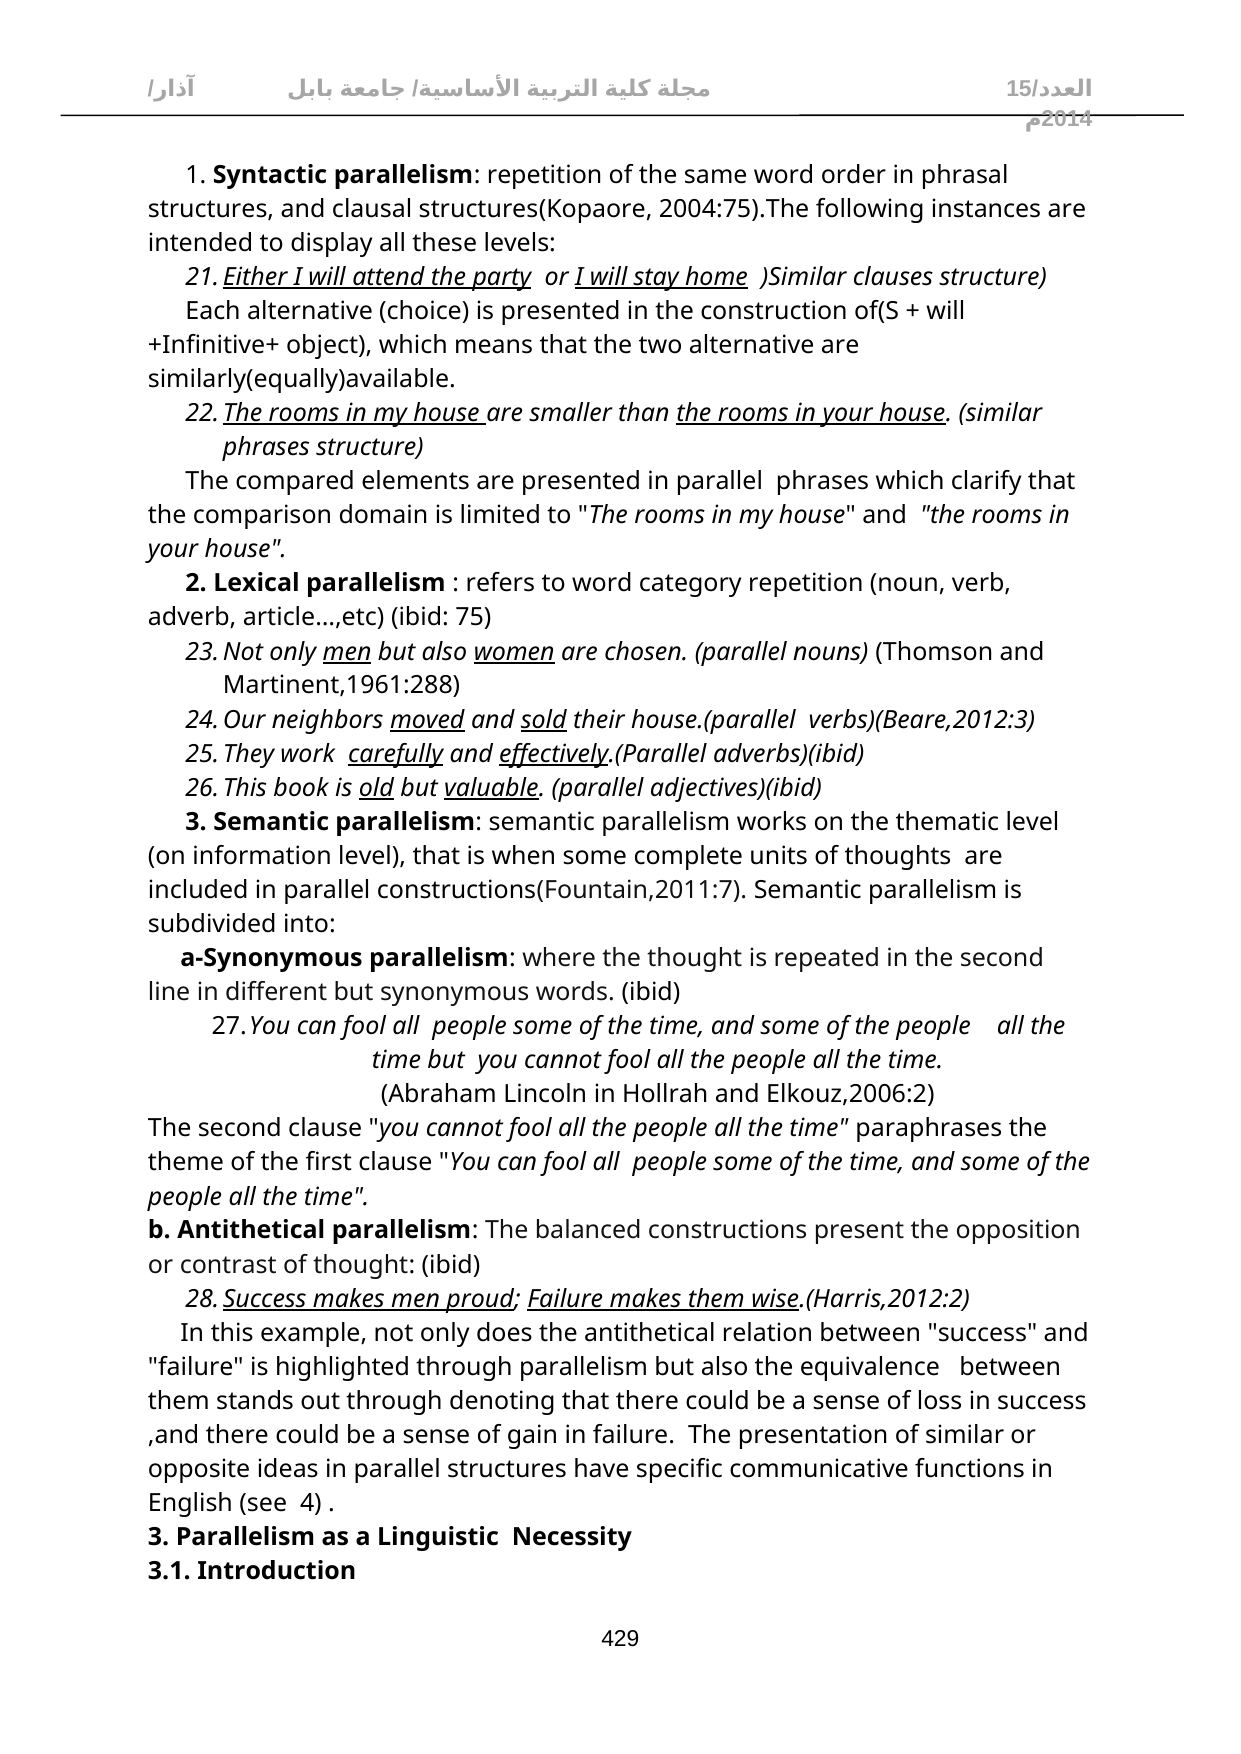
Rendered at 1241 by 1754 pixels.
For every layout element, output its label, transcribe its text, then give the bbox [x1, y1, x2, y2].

list They work carefully and effectively.(Parallel adverbs)(ibid) [185, 735, 1092, 769]
list This book is old but valuable. (parallel adjectives)(ibid) [185, 769, 1092, 803]
list Our neighbors moved and sold their house.(parallel verbs)(Beare,2012:3) [185, 701, 1092, 735]
list Not only men but also women are chosen. (parallel nouns) (Thomson and Martinent,1961:288) [185, 633, 1092, 701]
list Either I will attend the party or I will stay home )Similar clauses structure) [185, 258, 1092, 292]
text The second clause "you cannot fool all the people all the time" paraphrases the theme of the first clause "You can fool all people some of the time, and some of the people all the time". [148, 1110, 1092, 1212]
text Each alternative (choice) is presented in the construction of(S + will +Infinitive+ object), which means that the two alternative are similarly(equally)available. [148, 292, 1092, 395]
text 1. Syntactic parallelism: repetition of the same word order in phrasal structures, and clausal structures(Kopaore, 2004:75).The following instances are intended to display all these levels: [148, 156, 1092, 258]
text a-Synonymous parallelism: where the thought is repeated in the second line in different but synonymous words. (ibid) [148, 940, 1092, 1008]
list Success makes men proud; Failure makes them wise.(Harris,2012:2) [185, 1280, 1092, 1314]
text In this example, not only does the antithetical relation between "success" and "failure" is highlighted through parallelism but also the equivalence between them stands out through denoting that there could be a sense of loss in success ,and there could be a sense of gain in failure. The presentation of similar or opposite ideas in parallel structures have specific communicative functions in English (see 4) . [148, 1314, 1092, 1519]
text 3. Semantic parallelism: semantic parallelism works on the thematic level (on information level), that is when some complete units of thoughts are included in parallel constructions(Fountain,2011:7). Semantic parallelism is subdivided into: [148, 803, 1092, 940]
list The rooms in my house are smaller than the rooms in your house. (similar phrases structure) [185, 395, 1092, 463]
text b. Antithetical parallelism: The balanced constructions present the opposition or contrast of thought: (ibid) [148, 1212, 1092, 1280]
text 3. Parallelism as a Linguistic Necessity [148, 1519, 1092, 1553]
text The compared elements are presented in parallel phrases which clarify that the comparison domain is limited to "The rooms in my house" and "the rooms in your house". [148, 463, 1092, 565]
text 2. Lexical parallelism : refers to word category repetition (noun, verb, adverb, article…,etc) (ibid: 75) [148, 565, 1092, 633]
list You can fool all people some of the time, and some of the people all the time but you cannot fool all the people all the time. (Abraham Lincoln in Hollrah and Elkouz,2006:2) [185, 1008, 1092, 1110]
text 3.1. Introduction [148, 1553, 1092, 1587]
